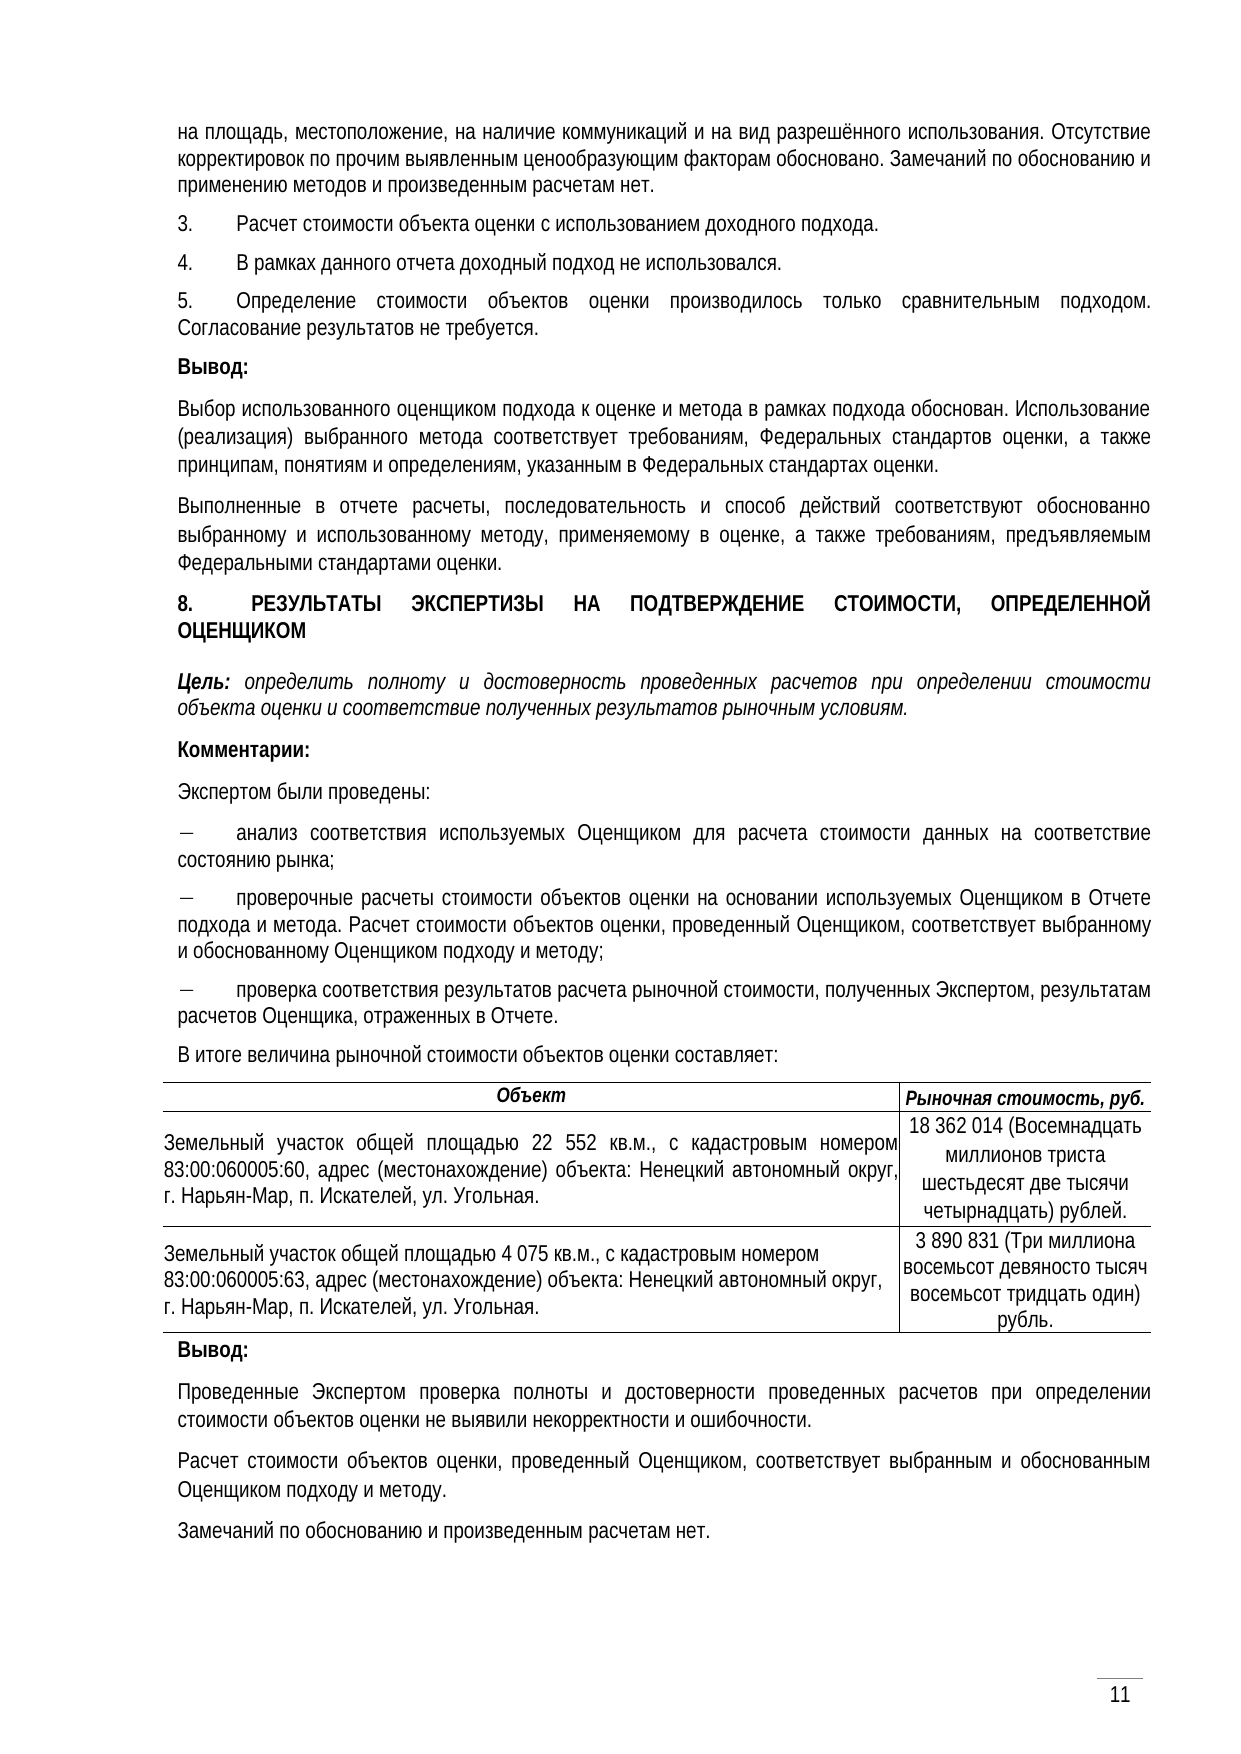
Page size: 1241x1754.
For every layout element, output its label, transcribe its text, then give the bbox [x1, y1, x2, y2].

text Выполненные в отчете расчеты, последовательность и способ действий соответствуют обоснованно выбранному и использованному методу, применяемому в оценке, а также требованиям, предъявляемым Федеральными стандартами оценки. [177, 492, 1152, 576]
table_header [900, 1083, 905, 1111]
table_cell 3 890 831 (Три миллиона восемьсот девяносто тысяч восемьсот тридцать один) рубль. [900, 1227, 1151, 1332]
table_header Объект [163, 1083, 899, 1111]
list проверочные расчеты стоимости объектов оценки на основании используемых Оценщиком в Отчете подхода и метода. Расчет стоимости объектов оценки, проведенный Оценщиком, соответствует выбранному и обоснованному Оценщиком подходу и методу; [177, 884, 1152, 963]
text Вывод: [177, 1336, 1152, 1362]
list анализ соответствия используемых Оценщиком для расчета стоимости данных на соответствие состоянию рынка; [177, 819, 1152, 872]
text Расчет стоимости объектов оценки, проведенный Оценщиком, соответствует выбранным и обоснованным Оценщиком подходу и методу. [177, 1447, 1152, 1502]
table_cell Земельный участок общей площадью 4 075 кв.м., с кадастровым номером 83:00:060005:63, адрес (местонахождение) объекта: Ненецкий автономный округ, г. Нарьян-Мар, п. Искателей, ул. Угольная. [163, 1227, 899, 1332]
list В рамках данного отчета доходный подход не использовался. [177, 248, 1152, 275]
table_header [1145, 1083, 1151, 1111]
text Вывод: [177, 353, 1152, 379]
text Проведенные Экспертом проверка полноты и достоверности проведенных расчетов при определении стоимости объектов оценки не выявили некорректности и ошибочности. [177, 1378, 1152, 1433]
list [177, 118, 1152, 197]
table_cell Земельный участок общей площадью 22 552 кв.м., с кадастровым номером 83:00:060005:60, адрес (местонахождение) объекта: Ненецкий автономный округ, г. Нарьян-Мар, п. Искателей, ул. Угольная. [163, 1112, 899, 1226]
table_cell 18 362 014 (Восемнадцать миллионов триста шестьдесят две тысячи четырнадцать) рублей. [900, 1112, 1151, 1226]
text Цель: определить полноту и достоверность проведенных расчетов при определении стоимости объекта оценки и соответствие полученных результатов рыночным условиям. [177, 668, 1152, 721]
text Выбор использованного оценщиком подхода к оценке и метода в рамках подхода обоснован. Использование (реализация) выбранного метода соответствует требованиям, Федеральных стандартов оценки, а также принципам, понятиям и определениям, указанным в Федеральных стандартах оценки. [177, 394, 1152, 478]
text Замечаний по обоснованию и произведенным расчетам нет. [177, 1517, 1152, 1543]
list проверка соответствия результатов расчета рыночной стоимости, полученных Экспертом, результатам расчетов Оценщика, отраженных в Отчете. [177, 976, 1152, 1029]
text Экспертом были проведены: [177, 778, 1152, 804]
list Определение стоимости объектов оценки производилось только сравнительным подходом. Согласование результатов не требуется. [177, 287, 1152, 340]
list Расчет стоимости объекта оценки с использованием доходного подхода. [177, 210, 1152, 236]
list РЕЗУЛЬТАТЫ ЭКСПЕРТИЗЫ НА ПОДТВЕРЖДЕНИЕ СТОИМОСТИ, ОПРЕДЕЛЕННОЙ ОЦЕНЩИКОМ [177, 590, 1152, 643]
text Комментарии: [177, 736, 1152, 763]
text В итоге величина рыночной стоимости объектов оценки составляет: [177, 1041, 1152, 1067]
